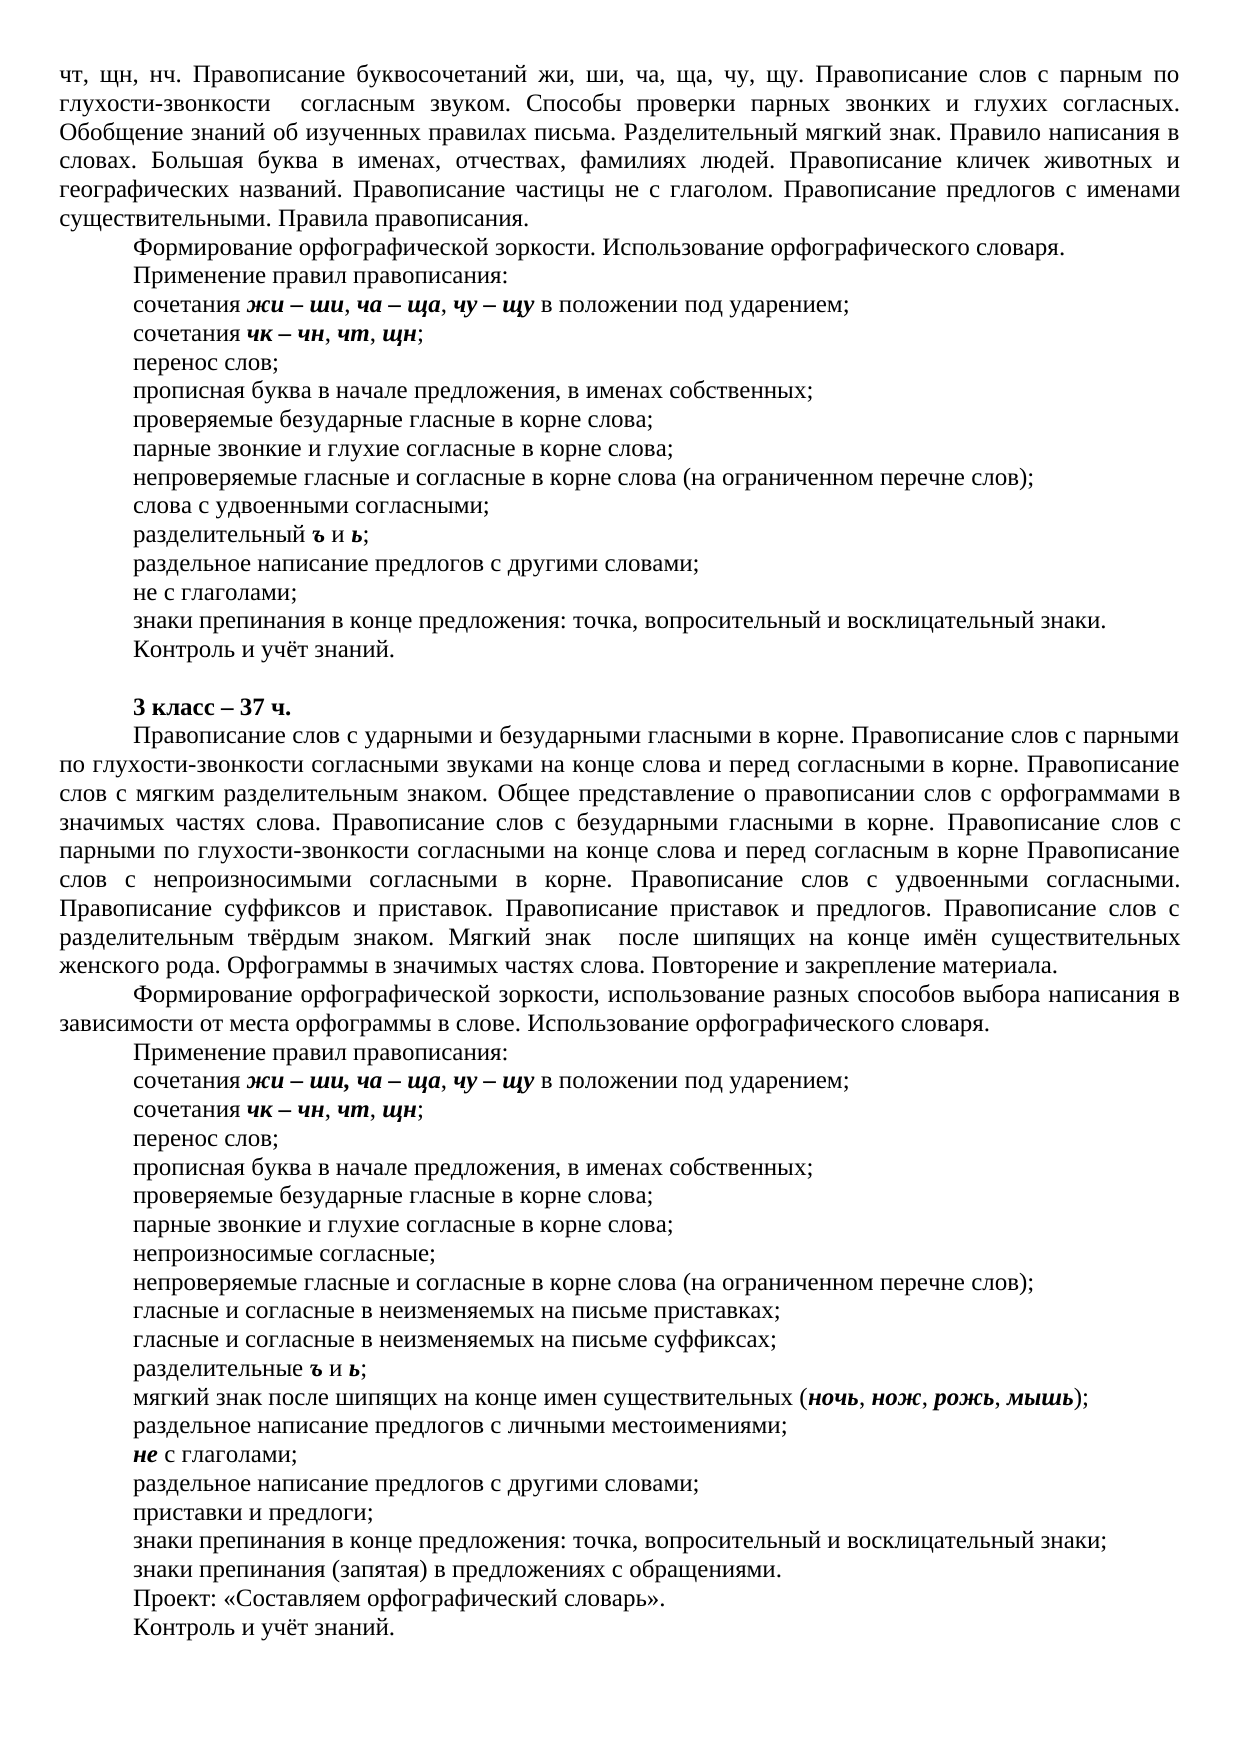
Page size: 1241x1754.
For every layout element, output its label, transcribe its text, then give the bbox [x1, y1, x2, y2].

text проверяемые безударные гласные в корне слова; [59, 1180, 1181, 1209]
text парные звонкие и глухие согласные в корне слова; [59, 433, 1181, 462]
text непроизносимые согласные; [59, 1238, 1181, 1267]
text парные звонкие и глухие согласные в корне слова; [59, 1209, 1181, 1238]
text Применение правил правописания: [59, 260, 1181, 289]
text перенос слов; [59, 347, 1181, 375]
text разделительные ъ и ь; [59, 1353, 1181, 1382]
text гласные и согласные в неизменяемых на письме приставках; [59, 1295, 1181, 1324]
text раздельное написание предлогов с другими словами; [59, 1468, 1181, 1497]
text знаки препинания (запятая) в предложениях с обращениями. [59, 1554, 1181, 1583]
text Контроль и учёт знаний. [59, 1612, 1181, 1640]
text раздельное написание предлогов с другими словами; [59, 548, 1181, 577]
text непроверяемые гласные и согласные в корне слова (на ограниченном перечне слов); [59, 462, 1181, 490]
text прописная буква в начале предложения, в именах собственных; [59, 375, 1181, 404]
text приставки и предлоги; [59, 1497, 1181, 1525]
text перенос слов; [59, 1123, 1181, 1152]
text не с глаголами; [59, 577, 1181, 605]
text гласные и согласные в неизменяемых на письме суффиксах; [59, 1324, 1181, 1353]
text проверяемые безударные гласные в корне слова; [59, 404, 1181, 433]
text не с глаголами; [59, 1439, 1181, 1468]
text знаки препинания в конце предложения: точка, вопросительный и восклицательный знаки. [59, 605, 1181, 634]
text Проект: «Составляем орфографический словарь». [59, 1583, 1181, 1612]
text Контроль и учёт знаний. [59, 634, 1181, 663]
text разделительный ъ и ь; [59, 519, 1181, 548]
text Формирование орфографической зоркости. Использование орфографического словаря. [59, 232, 1181, 260]
text Применение правил правописания: [59, 1037, 1181, 1065]
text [59, 59, 1181, 232]
text прописная буква в начале предложения, в именах собственных; [59, 1152, 1181, 1180]
text раздельное написание предлогов с личными местоимениями; [59, 1410, 1181, 1439]
text знаки препинания в конце предложения: точка, вопросительный и восклицательный знаки; [59, 1525, 1181, 1554]
text слова с удвоенными согласными; [59, 490, 1181, 519]
text мягкий знак после шипящих на конце имен существительных (ночь, нож, рожь, мышь); [59, 1382, 1181, 1410]
text 3 класс – 37 ч. [59, 692, 1181, 720]
text непроверяемые гласные и согласные в корне слова (на ограниченном перечне слов); [59, 1267, 1181, 1295]
text сочетания жи – ши, ча – ща, чу – щу в положении под ударением; [59, 1065, 1181, 1094]
text сочетания чк – чн, чт, щн; [59, 1094, 1181, 1123]
text Правописание слов с ударными и безударными гласными в корне. Правописание слов с парными по глухости-звонкости согласными звуками на конце слова и перед согласными в корне. Правописание слов с мягким разделительным знаком. Общее представление о правописании слов с орфограммами в значимых частях слова. Правописание слов с безударными гласными в корне. Правописание слов с парными по глухости-звонкости согласными на конце слова и перед согласным в корне Правописание слов с непроизносимыми согласными в корне. Правописание слов с удвоенными согласными. Правописание суффиксов и приставок. Правописание приставок и предлогов. Правописание слов с разделительным твёрдым знаком. Мягкий знак после шипящих на конце имён существительных женского рода. Орфограммы в значимых частях слова. Повторение и закрепление материала. [59, 720, 1181, 979]
text сочетания жи – ши, ча – ща, чу – щу в положении под ударением; [59, 289, 1181, 318]
text сочетания чк – чн, чт, щн; [59, 318, 1181, 347]
text Формирование орфографической зоркости, использование разных способов выбора написания в зависимости от места орфограммы в слове. Использование орфографического словаря. [59, 979, 1181, 1037]
